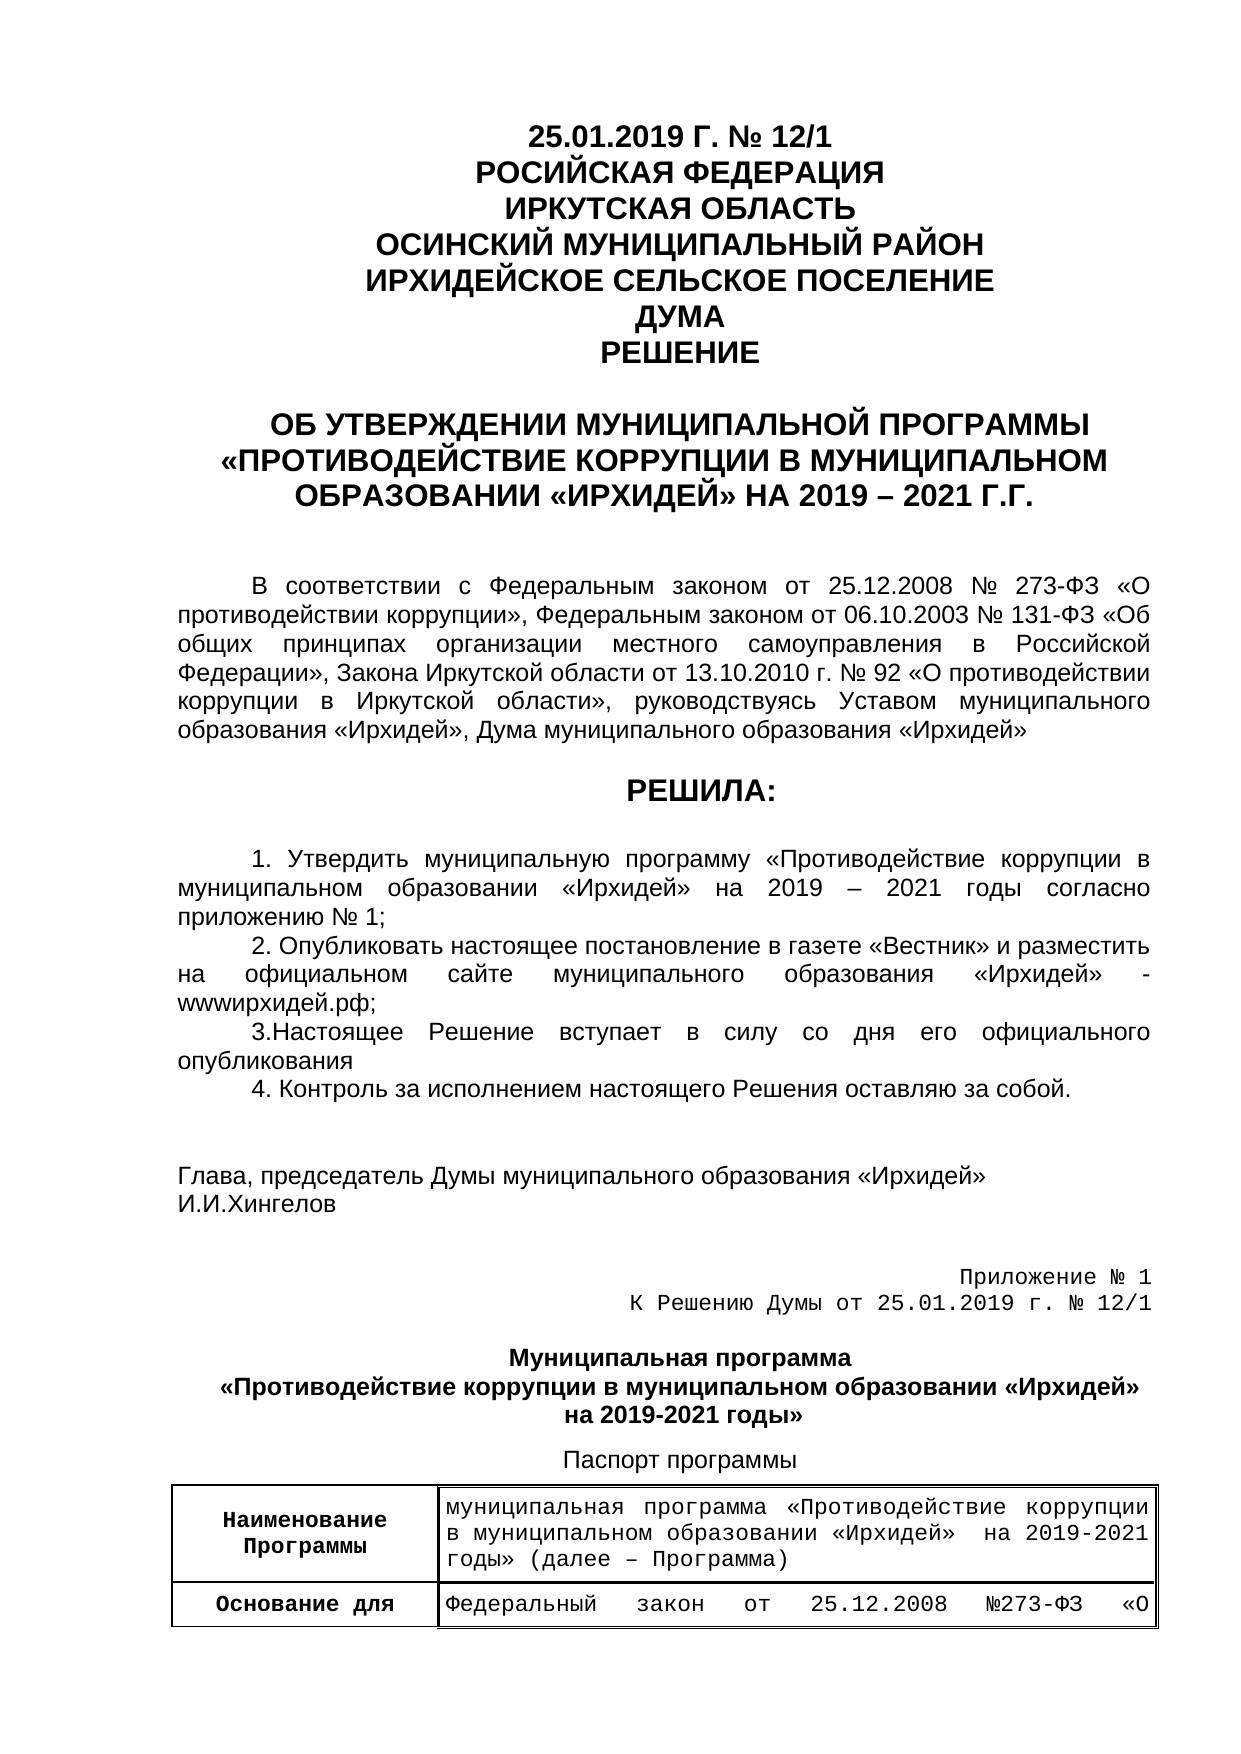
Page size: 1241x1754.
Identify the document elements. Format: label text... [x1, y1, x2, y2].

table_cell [440, 1581, 1155, 1626]
text РОСИЙСКАЯ ФЕДЕРАЦИЯ [177, 154, 1152, 190]
text 3.Настоящее Решение вступает в силу со дня его официального опубликования [177, 1017, 1152, 1074]
table_header Наименование Программы [173, 1486, 437, 1581]
text ДУМА [177, 298, 1152, 334]
text ИРХИДЕЙСКОЕ СЕЛЬСКОЕ ПОСЕЛЕНИЕ [177, 262, 1152, 298]
text Глава, председатель Думы муниципального образования «Ирхидей» [177, 1161, 1152, 1189]
text «Противодействие коррупции в муниципальном образовании «Ирхидей» [177, 1372, 1152, 1400]
text ИРКУТСКАЯ ОБЛАСТЬ [177, 190, 1152, 226]
text РЕШИЛА: [177, 772, 1152, 808]
text 25.01.2019 Г. № 12/1 [177, 118, 1152, 154]
text Приложение № 1 [177, 1265, 1152, 1291]
table_header муниципальная программа «Противодействие коррупции в муниципальном образовании «Ирхидей» на 2019-2021 годы» (далее – Программа) [440, 1488, 1155, 1581]
text 4. Контроль за исполнением настоящего Решения оставляю за собой. [177, 1074, 1152, 1103]
text ОСИНСКИЙ МУНИЦИПАЛЬНЫЙ РАЙОН [177, 226, 1152, 262]
text Муниципальная программа [177, 1343, 1152, 1372]
text Паспорт программы [177, 1445, 1152, 1473]
text 2. Опубликовать настоящее постановление в газете «Вестник» и разместить на официальном сайте муниципального образования «Ирхидей» - wwwирхидей.рф; [177, 931, 1152, 1017]
text РЕШЕНИЕ [177, 334, 1152, 370]
text 1. Утвердить муниципальную программу «Противодействие коррупции в муниципальном образовании «Ирхидей» на 2019 – 2021 годы согласно приложению № 1; [177, 844, 1152, 931]
text В соответствии с Федеральным законом от 25.12.2008 № 273-ФЗ «О противодействии коррупции», Федеральным законом от 06.10.2003 № 131-ФЗ «Об общих принципах организации местного самоуправления в Российской Федерации», Закона Иркутской области от 13.10.2010 г. № 92 «О противодействии коррупции в Иркутской области», руководствуясь Уставом муниципального образования «Ирхидей», Дума муниципального образования «Ирхидей» [177, 571, 1152, 744]
text ОБ УТВЕРЖДЕНИИ МУНИЦИПАЛЬНОЙ ПРОГРАММЫ «ПРОТИВОДЕЙСТВИЕ КОРРУПЦИИ В МУНИЦИПАЛЬНОМ ОБРАЗОВАНИИ «ИРХИДЕЙ» НА 2019 – 2021 Г.Г. [177, 406, 1152, 513]
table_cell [173, 1583, 437, 1626]
text И.И.Хингелов [177, 1189, 1152, 1218]
text на 2019-2021 годы» [177, 1400, 1152, 1429]
text К Решению Думы от 25.01.2019 г. № 12/1 [177, 1291, 1152, 1317]
